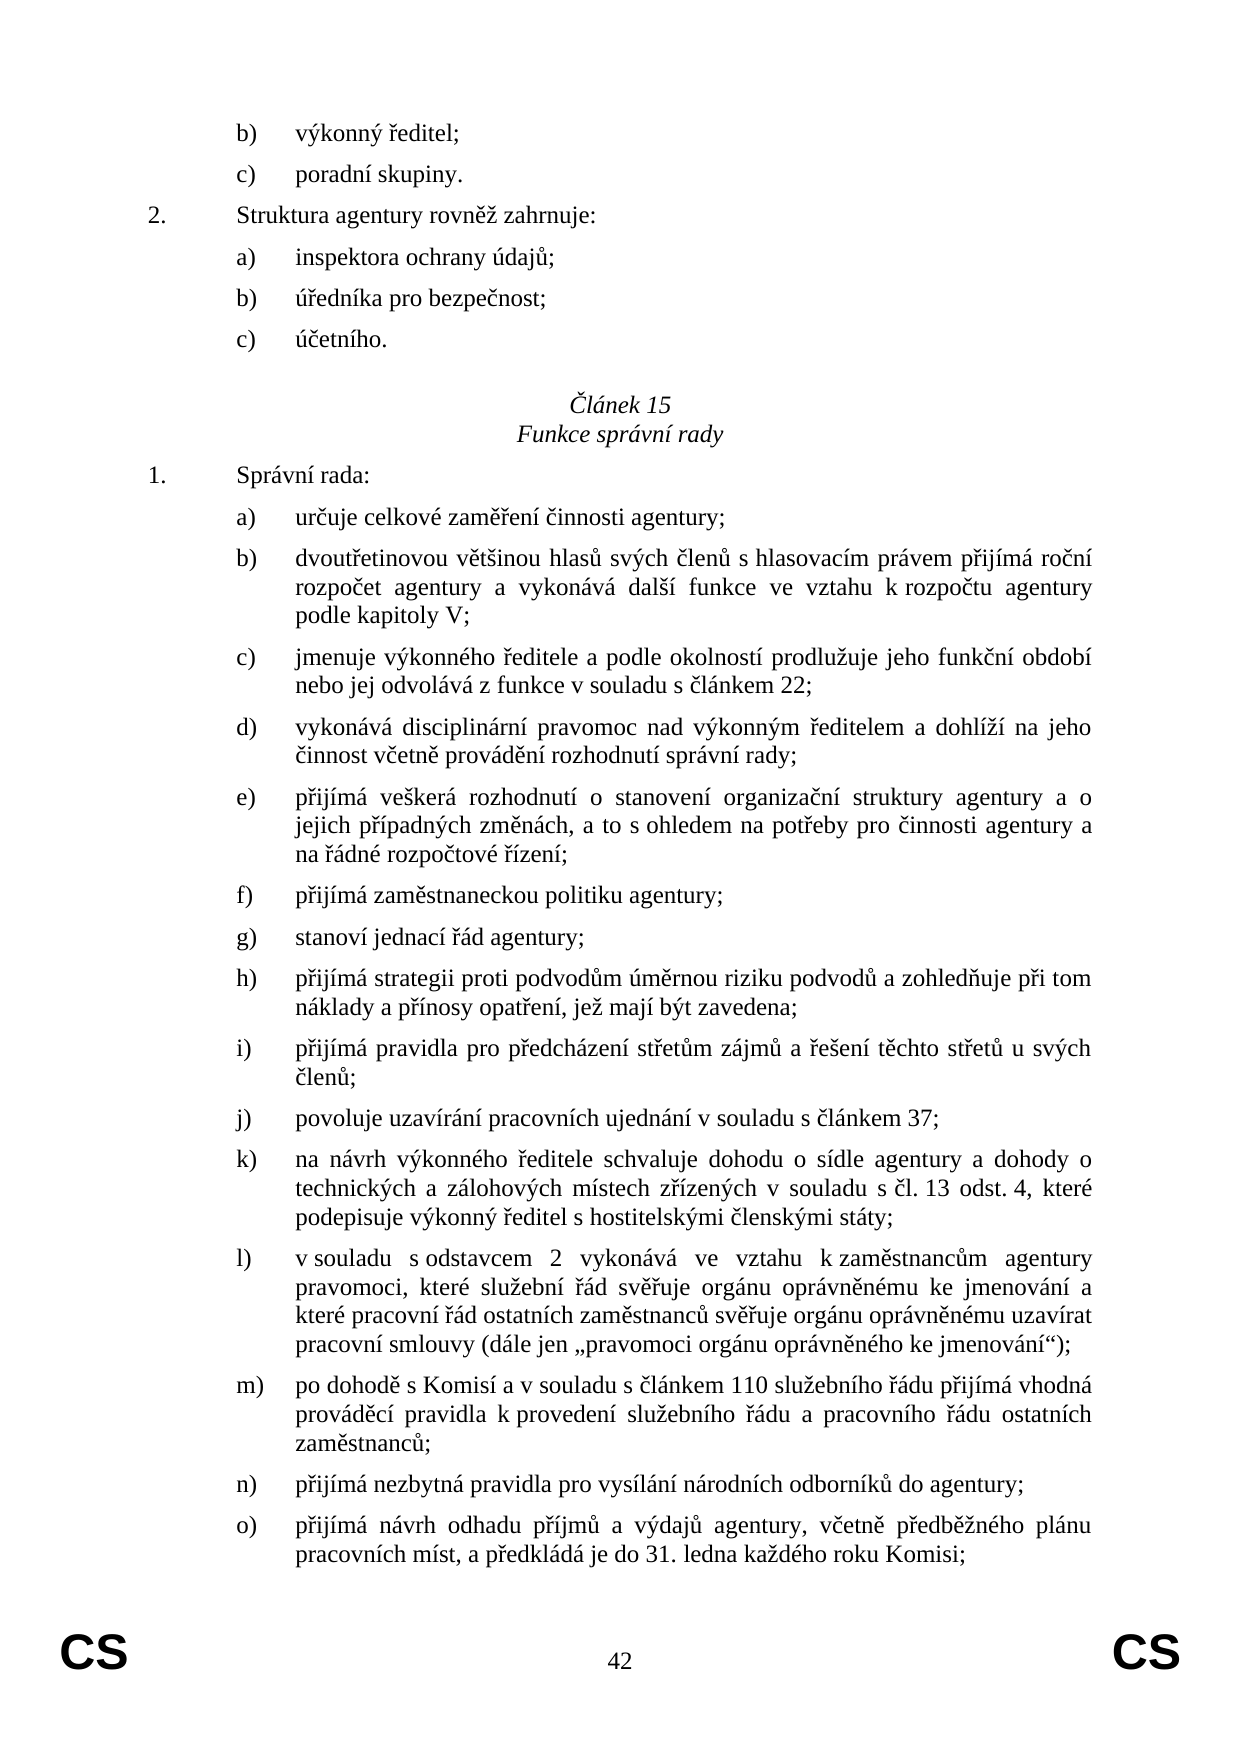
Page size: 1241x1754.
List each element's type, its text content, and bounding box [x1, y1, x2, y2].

text c) účetního. [236, 324, 1093, 353]
text a) inspektora ochrany údajů; [236, 242, 1093, 271]
text k) na návrh výkonného ředitele schvaluje dohodu o sídle agentury a dohody o technických a zálohových místech zřízených v souladu s čl. 13 odst. 4, které podepisuje výkonný ředitel s hostitelskými členskými státy; [236, 1144, 1093, 1231]
text b) výkonný ředitel; [236, 118, 1093, 147]
text l) v souladu s odstavcem 2 vykonává ve vztahu k zaměstnancům agentury pravomoci, které služební řád svěřuje orgánu oprávněnému ke jmenování a které pracovní řád ostatních zaměstnanců svěřuje orgánu oprávněnému uzavírat pracovní smlouvy (dále jen „pravomoci orgánu oprávněného ke jmenování“); [236, 1243, 1093, 1358]
text e) přijímá veškerá rozhodnutí o stanovení organizační struktury agentury a o jejich případných změnách, a to s ohledem na potřeby pro činnosti agentury a na řádné rozpočtové řízení; [236, 782, 1093, 868]
text b) dvoutřetinovou většinou hlasů svých členů s hlasovacím právem přijímá roční rozpočet agentury a vykonává další funkce ve vztahu k rozpočtu agentury podle kapitoly V; [236, 543, 1093, 629]
text Článek 15 Funkce správní rady [148, 391, 1093, 448]
text d) vykonává disciplinární pravomoc nad výkonným ředitelem a dohlíží na jeho činnost včetně provádění rozhodnutí správní rady; [236, 712, 1093, 769]
text f) přijímá zaměstnaneckou politiku agentury; [236, 881, 1093, 909]
text a) určuje celkové zaměření činnosti agentury; [236, 502, 1093, 531]
text o) přijímá návrh odhadu příjmů a výdajů agentury, včetně předběžného plánu pracovních míst, a předkládá je do 31. ledna každého roku Komisi; [236, 1511, 1093, 1568]
text g) stanoví jednací řád agentury; [236, 922, 1093, 951]
text c) poradní skupiny. [236, 159, 1093, 188]
text n) přijímá nezbytná pravidla pro vysílání národních odborníků do agentury; [236, 1469, 1093, 1498]
text c) jmenuje výkonného ředitele a podle okolností prodlužuje jeho funkční období nebo jej odvolává z funkce v souladu s článkem 22; [236, 642, 1093, 699]
text h) přijímá strategii proti podvodům úměrnou riziku podvodů a zohledňuje při tom náklady a přínosy opatření, jež mají být zavedena; [236, 963, 1093, 1021]
text j) povoluje uzavírání pracovních ujednání v souladu s článkem 37; [236, 1103, 1093, 1132]
text i) přijímá pravidla pro předcházení střetům zájmů a řešení těchto střetů u svých členů; [236, 1033, 1093, 1091]
text 1. Správní rada: [148, 461, 1093, 489]
text 2. Struktura agentury rovněž zahrnuje: [148, 201, 1093, 229]
text b) úředníka pro bezpečnost; [236, 283, 1093, 312]
text m) po dohodě s Komisí a v souladu s článkem 110 služebního řádu přijímá vhodná prováděcí pravidla k provedení služebního řádu a pracovního řádu ostatních zaměstnanců; [236, 1371, 1093, 1457]
